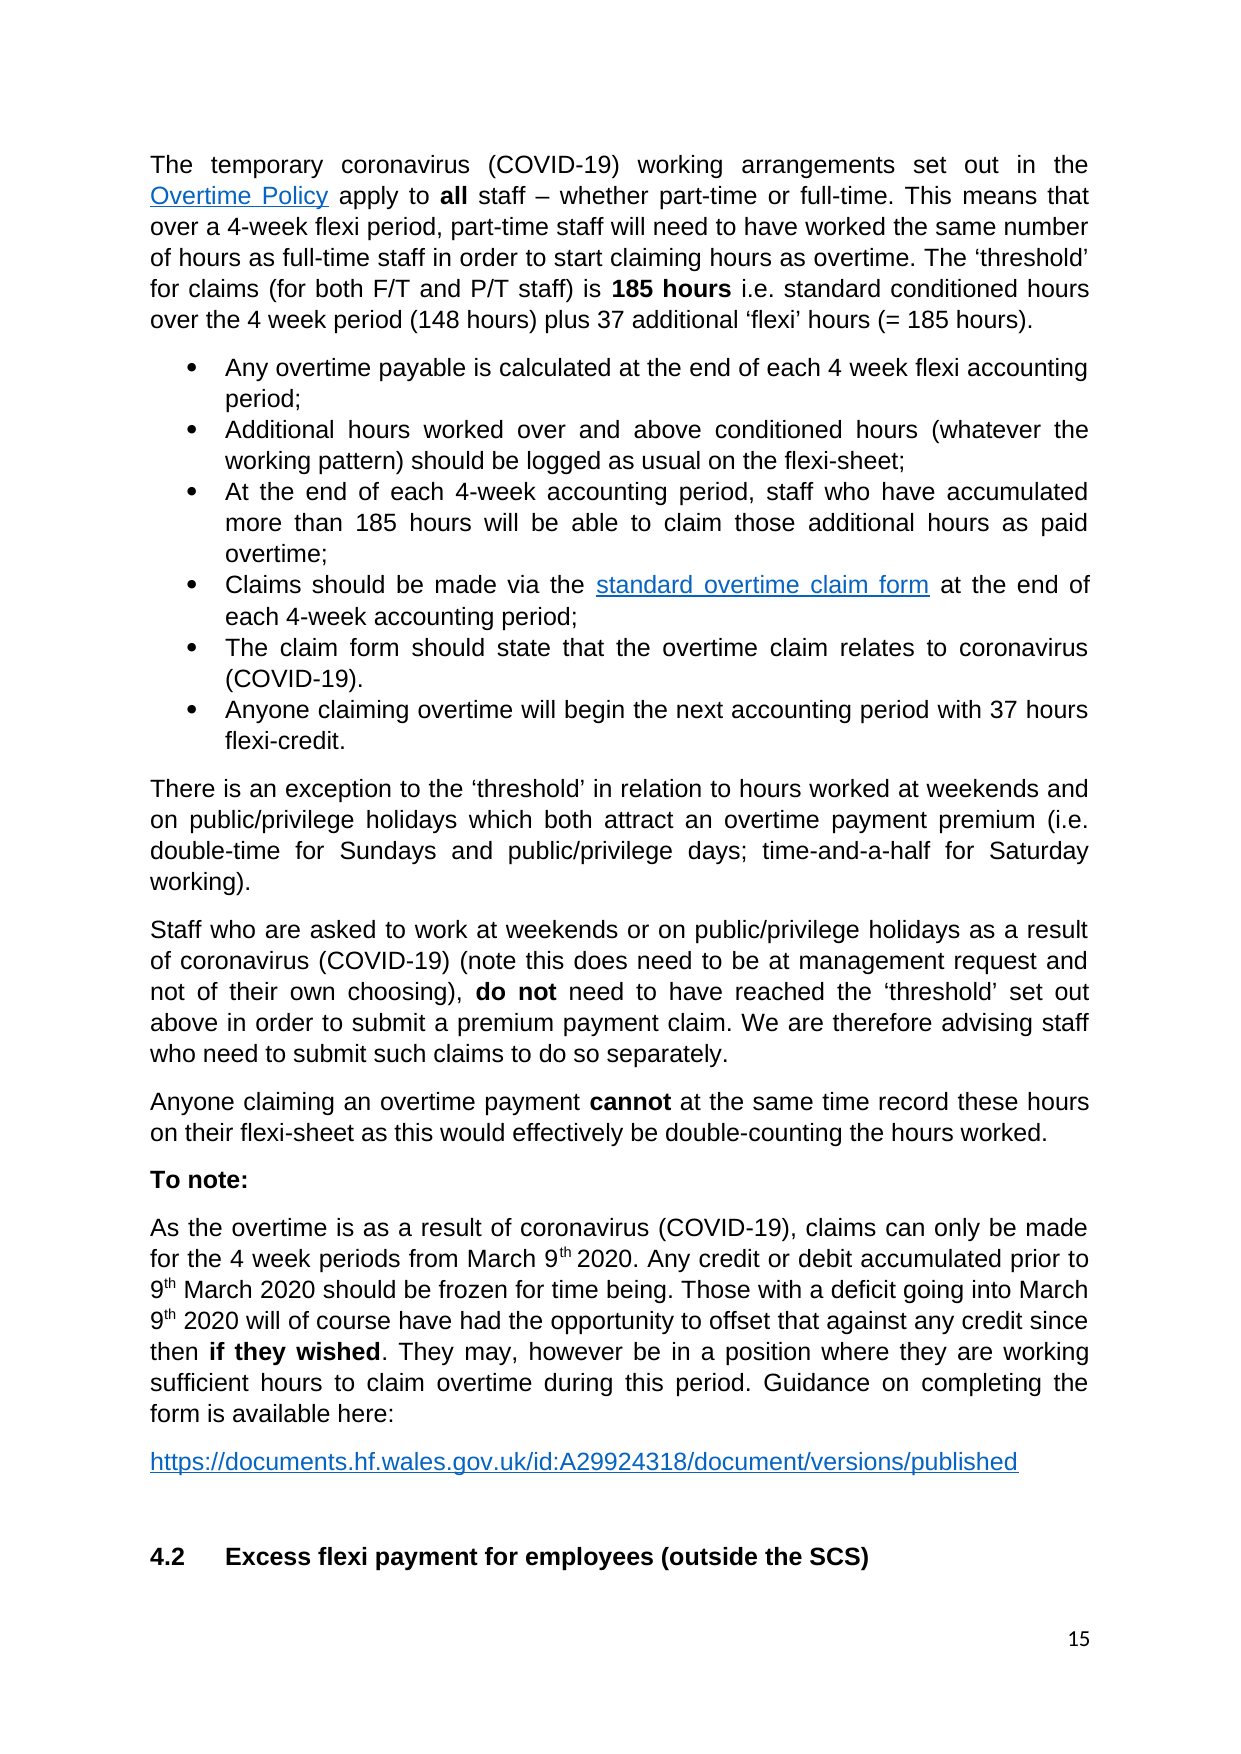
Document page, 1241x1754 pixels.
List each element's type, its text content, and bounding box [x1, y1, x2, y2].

text To note: [150, 1165, 1090, 1194]
text There is an exception to the ‘threshold’ in relation to hours worked at weekends and on public/privilege holidays which both attract an overtime payment premium (i.e. double-time for Sundays and public/privilege days; time-and-a-half for Saturday working). [150, 774, 1090, 896]
list The claim form should state that the overtime claim relates to coronavirus (COVID-19). [187, 633, 1090, 693]
list Claims should be made via the standard overtime claim form at the end of each 4-week accounting period; [187, 571, 1090, 630]
text https://documents.hf.wales.gov.uk/id:A29924318/document/versions/published [150, 1447, 1090, 1476]
text Staff who are asked to work at weekends or on public/privilege holidays as a result of coronavirus (COVID-19) (note this does need to be at management request and not of their own choosing), do not need to have reached the ‘threshold’ set out above in order to submit a premium payment claim. We are therefore advising staff who need to submit such claims to do so separately. [150, 914, 1090, 1067]
list Additional hours worked over and above conditioned hours (whatever the working pattern) should be logged as usual on the flexi-sheet; [187, 415, 1090, 475]
text The temporary coronavirus (COVID-19) working arrangements set out in the Overtime Policy apply to all staff – whether part-time or full-time. This means that over a 4-week flexi period, part-time staff will need to have worked the same number of hours as full-time staff in order to start claiming hours as overtime. The ‘threshold’ for claims (for both F/T and P/T staff) is 185 hours i.e. standard conditioned hours over the 4 week period (148 hours) plus 37 additional ‘flexi’ hours (= 185 hours). [150, 150, 1090, 334]
text Anyone claiming an overtime payment cannot at the same time record these hours on their flexi-sheet as this would effectively be double-counting the hours worked. [150, 1086, 1090, 1146]
list Anyone claiming overtime will begin the next accounting period with 37 hours flexi-credit. [187, 695, 1090, 755]
list At the end of each 4-week accounting period, staff who have accumulated more than 185 hours will be able to claim those additional hours as paid overtime; [187, 477, 1090, 568]
text 4.2 Excess flexi payment for employees (outside the SCS) [150, 1542, 1090, 1571]
text As the overtime is as a result of coronavirus (COVID-19), claims can only be made for the 4 week periods from March 9th 2020. Any credit or debit accumulated prior to 9th March 2020 should be frozen for time being. Those with a deficit going into March 9th 2020 will of course have had the opportunity to offset that against any credit since then if they wished. They may, however be in a position where they are working sufficient hours to claim overtime during this period. Guidance on completing the form is available here: [150, 1213, 1090, 1428]
list Any overtime payable is calculated at the end of each 4 week flexi accounting period; [187, 353, 1090, 413]
